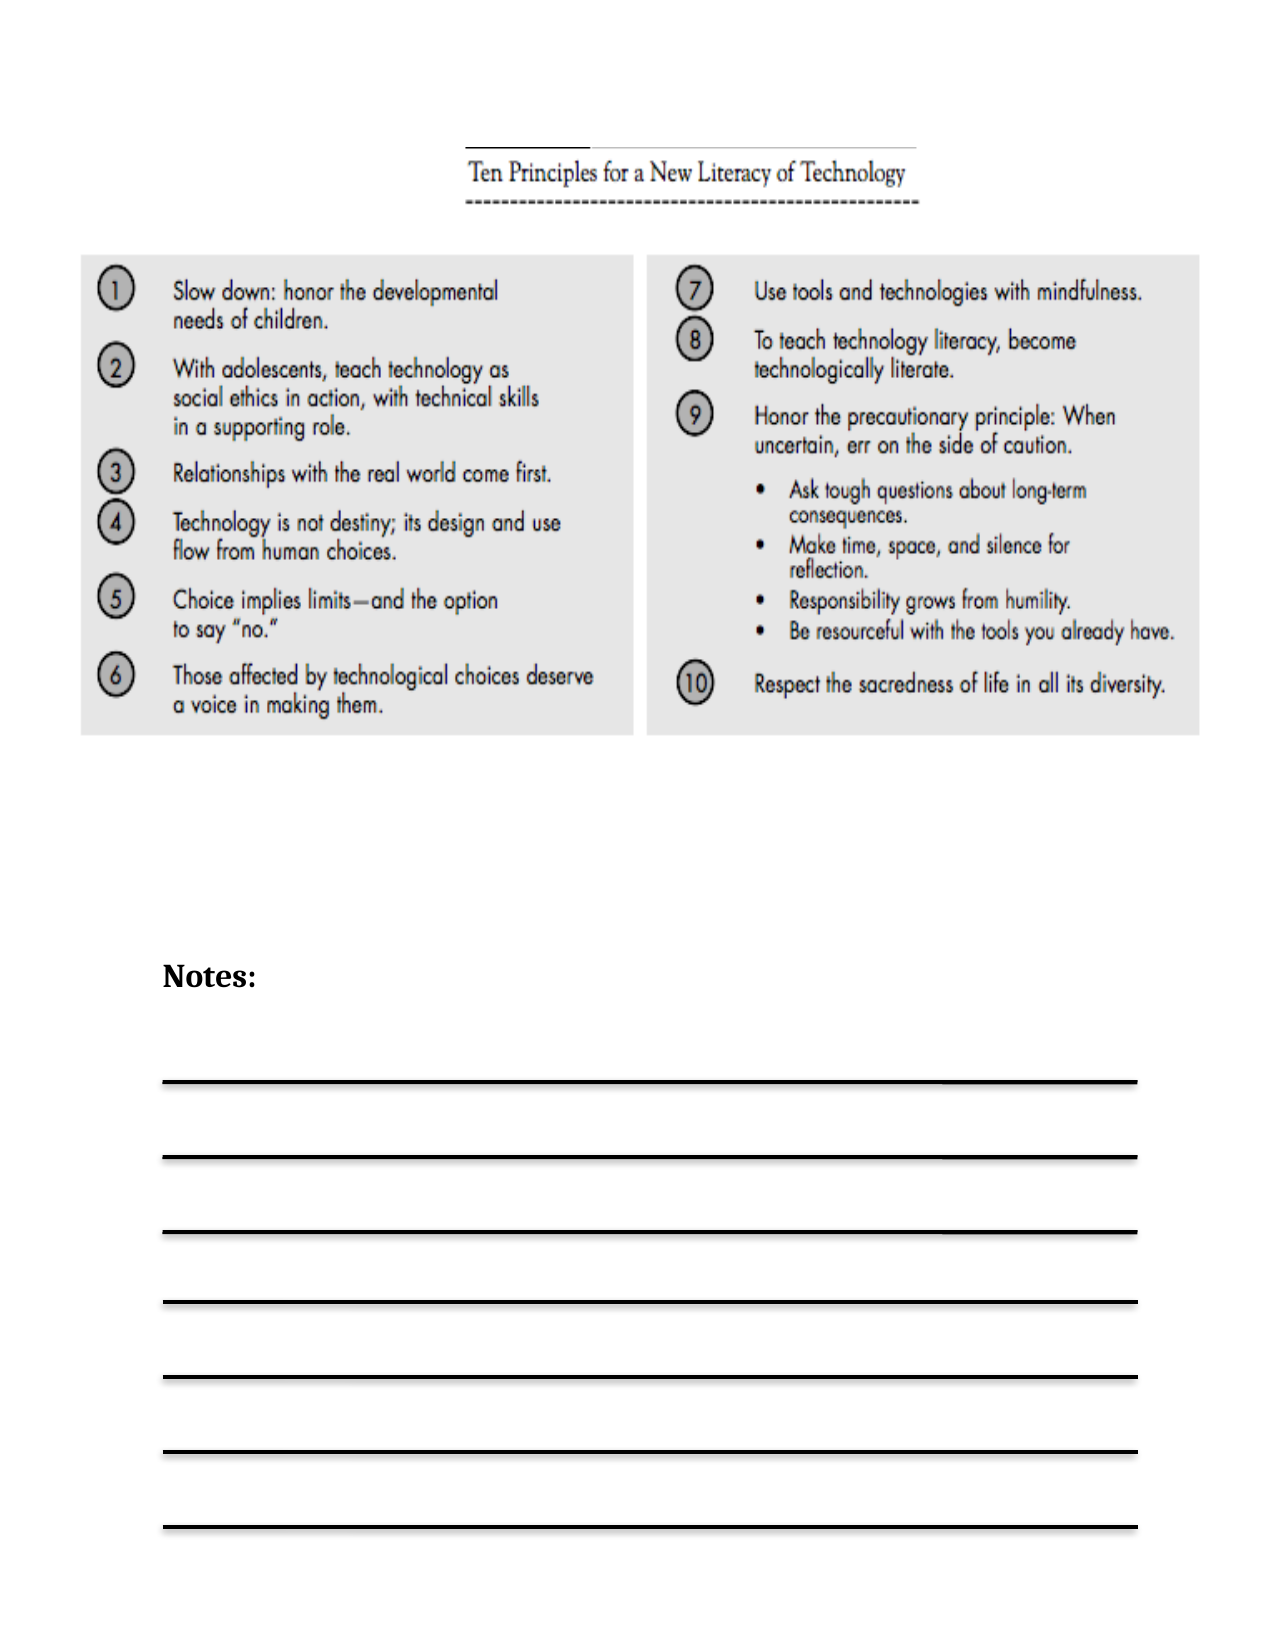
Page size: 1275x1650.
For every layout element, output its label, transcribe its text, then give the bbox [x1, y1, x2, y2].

picture [68, 147, 1211, 742]
text Notes: [162, 958, 1122, 996]
